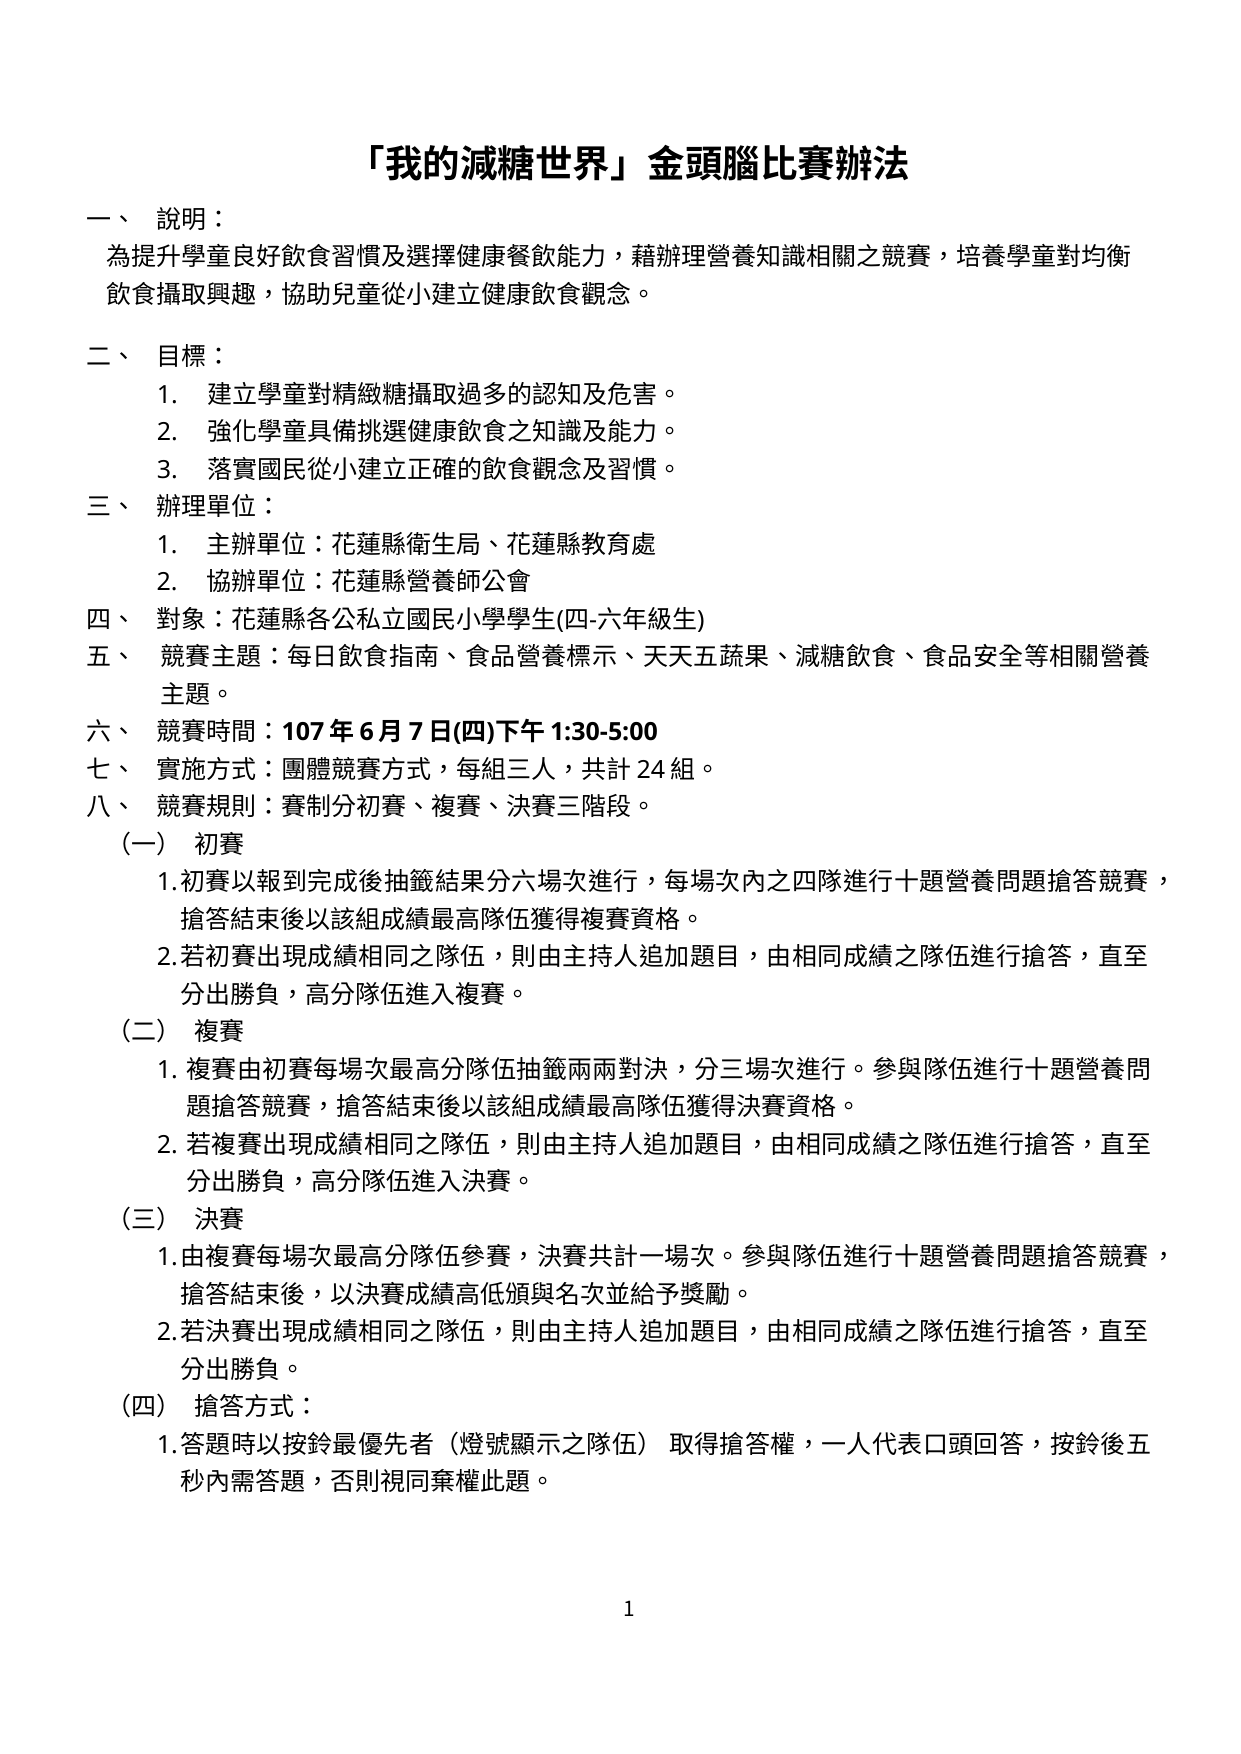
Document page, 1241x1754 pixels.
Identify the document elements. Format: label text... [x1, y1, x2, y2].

list 搶答方式： [106, 1386, 1152, 1424]
list 競賽規則：賽制分初賽、複賽、決賽三階段。 [136, 786, 1152, 824]
list 複賽由初賽每場次最高分隊伍抽籤兩兩對決，分三場次進行。參與隊伍進行十題營養問題搶答競賽，搶答結束後以該組成績最高隊伍獲得決賽資格。 [157, 1049, 1152, 1124]
list 答題時以按鈴最優先者（燈號顯示之隊伍） 取得搶答權，一人代表口頭回答，按鈴後五秒內需答題，否則視同棄權此題。 [157, 1424, 1152, 1499]
list 實施方式：團體競賽方式，每組三人，共計24組。 [136, 749, 1152, 786]
list 主辦單位：花蓮縣衛生局、花蓮縣教育處 [156, 524, 1152, 561]
list 說明： [136, 199, 1152, 236]
list 若複賽出現成績相同之隊伍，則由主持人追加題目，由相同成績之隊伍進行搶答，直至分出勝負，高分隊伍進入決賽。 [157, 1124, 1152, 1199]
list 對象：花蓮縣各公私立國民小學學生(四-六年級生) [136, 599, 1152, 636]
list 若初賽出現成績相同之隊伍，則由主持人追加題目，由相同成績之隊伍進行搶答，直至分出勝負，高分隊伍進入複賽。 [157, 936, 1152, 1011]
list 若決賽出現成績相同之隊伍，則由主持人追加題目，由相同成績之隊伍進行搶答，直至分出勝負。 [157, 1311, 1152, 1386]
list 建立學童對精緻糖攝取過多的認知及危害。 [157, 374, 1152, 411]
list 決賽 [106, 1199, 1152, 1236]
list 辦理單位： [136, 486, 1152, 524]
list 強化學童具備挑選健康飲食之知識及能力。 [157, 411, 1152, 449]
list 目標： [136, 336, 1152, 374]
list 初賽 [106, 824, 1152, 861]
text 「我的減糖世界」金頭腦比賽辦法 [131, 124, 1127, 199]
list 由複賽每場次最高分隊伍參賽，決賽共計一場次。參與隊伍進行十題營養問題搶答競賽，搶答結束後，以決賽成績高低頒與名次並給予獎勵。 [157, 1236, 1152, 1311]
list 競賽主題：每日飲食指南、食品營養標示、天天五蔬果、減糖飲食、食品安全等相關營養主題。 [136, 636, 1152, 711]
list 落實國民從小建立正確的飲食觀念及習慣。 [157, 449, 1152, 486]
text 為提升學童良好飲食習慣及選擇健康餐飲能力，藉辦理營養知識相關之競賽，培養學童對均衡飲食攝取興趣，協助兒童從小建立健康飲食觀念。 [106, 236, 1152, 311]
list 初賽以報到完成後抽籤結果分六場次進行，每場次內之四隊進行十題營養問題搶答競賽，搶答結束後以該組成績最高隊伍獲得複賽資格。 [157, 861, 1152, 936]
list 複賽 [106, 1011, 1152, 1049]
list 協辦單位：花蓮縣營養師公會 [156, 561, 1152, 599]
list 競賽時間：107年6月7日(四)下午1:30-5:00 [136, 711, 1152, 749]
